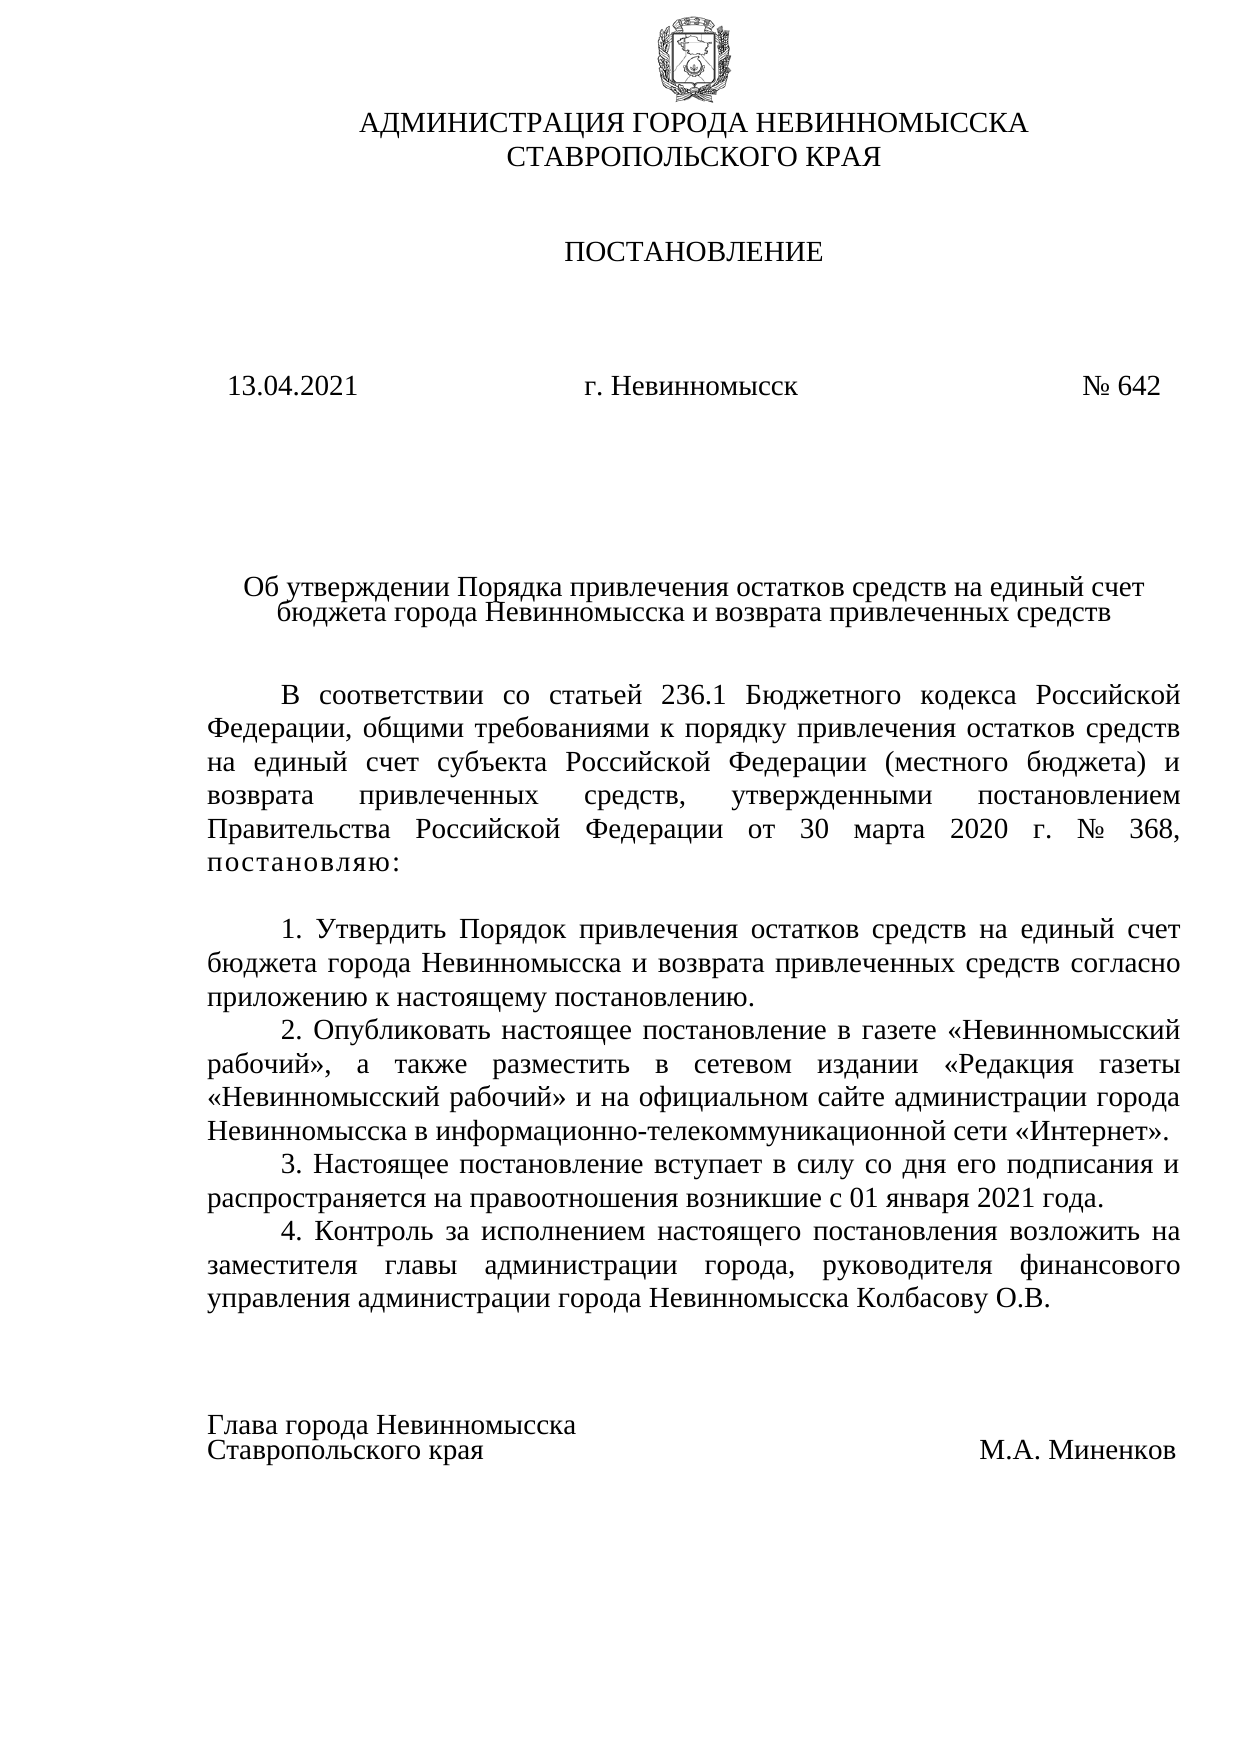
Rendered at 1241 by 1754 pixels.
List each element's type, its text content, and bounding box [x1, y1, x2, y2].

text Глава города Невинномысска [207, 1415, 1181, 1440]
text В соответствии со статьей 236.1 Бюджетного кодекса Российской Федерации, общими требованиями к порядку привлечения остатков средств на единый счет субъекта Российской Федерации (местного бюджета) и возврата привлеченных средств, утвержденными постановлением Правительства Российской Федерации от 30 марта 2020 г. № 368, постановляю: [207, 677, 1181, 878]
list ПОСТАНОВЛЕНИЕ [207, 234, 1181, 268]
list АДМИНИСТРАЦИЯ ГОРОДА НЕВИННОМЫССКА [207, 106, 1181, 139]
text 4. Контроль за исполнением настоящего постановления возложить на заместителя главы администрации города, руководителя финансового управления администрации города Невинномысска Колбасову О.В. [207, 1213, 1181, 1314]
text 3. Настоящее постановление вступает в силу со дня его подписания и распространяется на правоотношения возникшие с 01 января 2021 года. [207, 1146, 1181, 1213]
list 13.04.2021 г. Невинномысск № 642 [207, 368, 1181, 402]
picture [655, 14, 733, 106]
list СТАВРОПОЛЬСКОГО КРАЯ [207, 139, 1181, 173]
text 2. Опубликовать настоящее постановление в газете «Невинномысский рабочий», а также разместить в сетевом издании «Редакция газеты «Невинномысский рабочий» и на официальном сайте администрации города Невинномысска в информационно-телекоммуникационной сети «Интернет». [207, 1012, 1181, 1146]
text Об утверждении Порядка привлечения остатков средств на единый счет бюджета города Невинномысска и возврата привлеченных средств [207, 577, 1181, 627]
text 1. Утвердить Порядок привлечения остатков средств на единый счет бюджета города Невинномысска и возврата привлеченных средств согласно приложению к настоящему постановлению. [207, 912, 1181, 1012]
text Ставропольского края М.А. Миненков [207, 1440, 1181, 1465]
